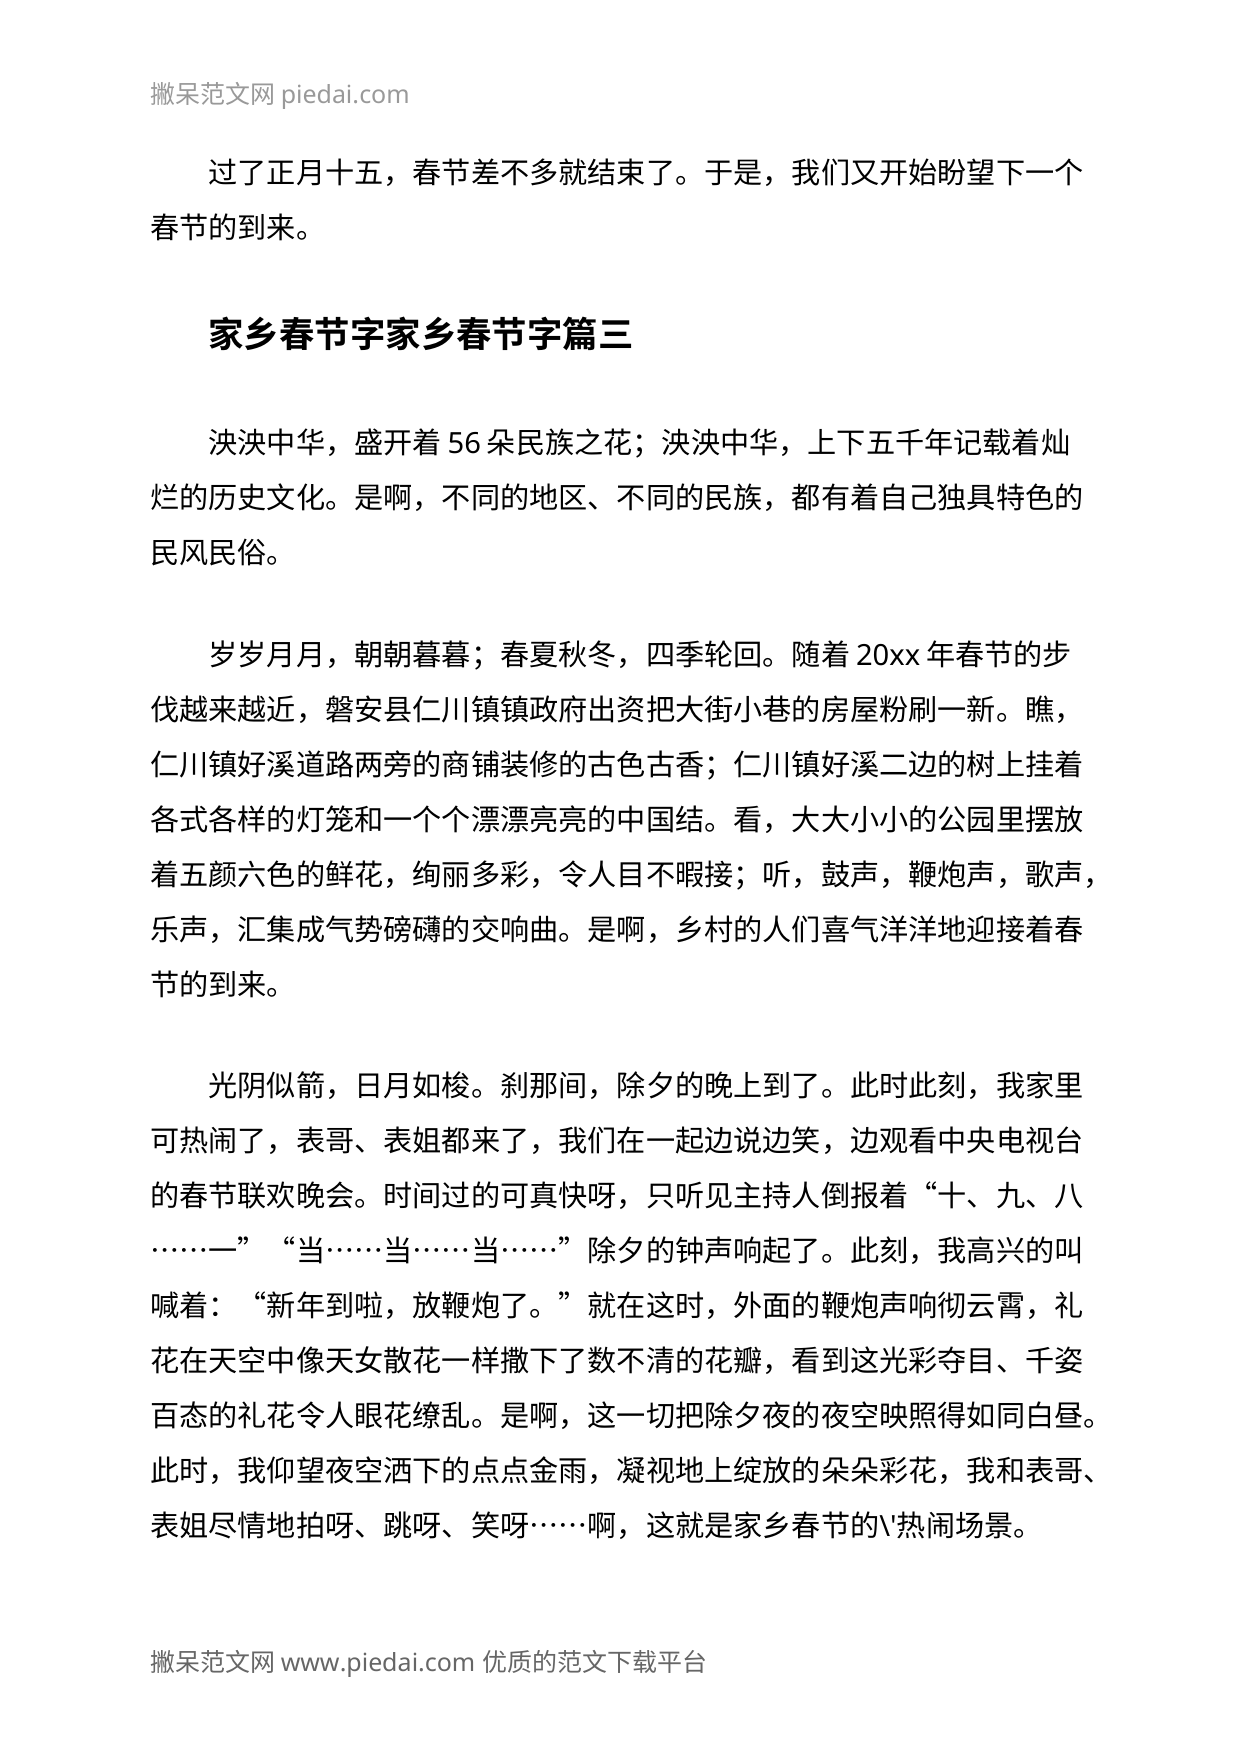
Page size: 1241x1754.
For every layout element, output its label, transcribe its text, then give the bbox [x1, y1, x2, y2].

text 岁岁月月，朝朝暮暮；春夏秋冬，四季轮回。随着20xx年春节的步伐越来越近，磐安县仁川镇镇政府出资把大街小巷的房屋粉刷一新。瞧，仁川镇好溪道路两旁的商铺装修的古色古香；仁川镇好溪二边的树上挂着各式各样的灯笼和一个个漂漂亮亮的中国结。看，大大小小的公园里摆放着五颜六色的鲜花，绚丽多彩，令人目不暇接；听，鼓声，鞭炮声，歌声，乐声，汇集成气势磅礴的交响曲。是啊，乡村的人们喜气洋洋地迎接着春节的到来。 [150, 632, 1090, 1003]
text 泱泱中华，盛开着56朵民族之花；泱泱中华，上下五千年记载着灿烂的历史文化。是啊，不同的地区、不同的民族，都有着自己独具特色的民风民俗。 [150, 420, 1090, 572]
text 光阴似箭，日月如梭。刹那间，除夕的晚上到了。此时此刻，我家里可热闹了，表哥、表姐都来了，我们在一起边说边笑，边观看中央电视台的春节联欢晚会。时间过的可真快呀，只听见主持人倒报着“十、九、八……一”“当……当……当……”除夕的钟声响起了。此刻，我高兴的叫喊着：“新年到啦，放鞭炮了。”就在这时，外面的鞭炮声响彻云霄，礼花在天空中像天女散花一样撒下了数不清的花瓣，看到这光彩夺目、千姿百态的礼花令人眼花缭乱。是啊，这一切把除夕夜的夜空映照得如同白昼。此时，我仰望夜空洒下的点点金雨，凝视地上绽放的朵朵彩花，我和表哥、表姐尽情地拍呀、跳呀、笑呀……啊，这就是家乡春节的\'热闹场景。 [150, 1063, 1090, 1544]
text 过了正月十五，春节差不多就结束了。于是，我们又开始盼望下一个春节的到来。 [150, 150, 1090, 247]
text 家乡春节字家乡春节字篇三 [150, 307, 1090, 358]
